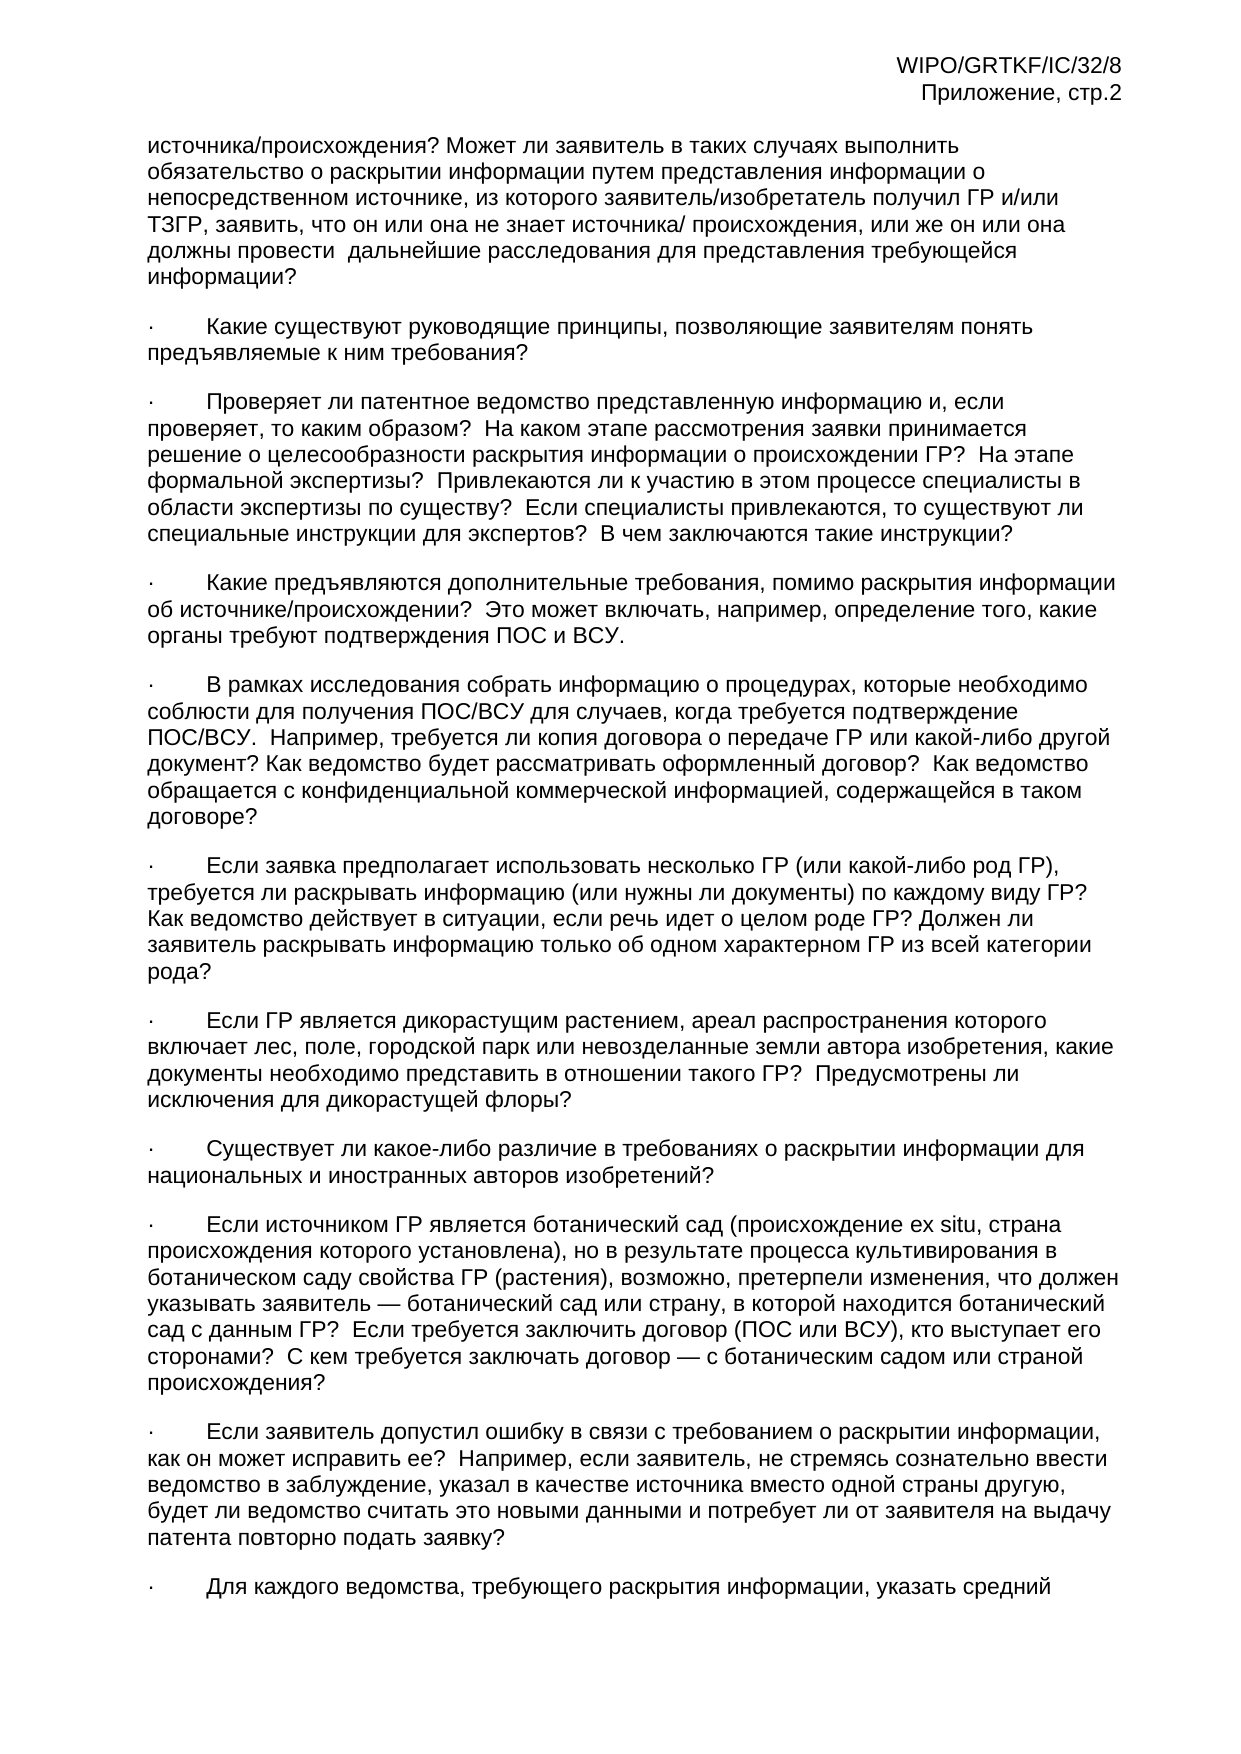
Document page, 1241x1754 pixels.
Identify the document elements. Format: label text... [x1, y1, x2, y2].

list Если заявка предполагает использовать несколько ГР (или какой-либо род ГР), требуется ли раскрывать информацию (или нужны ли документы) по каждому виду ГР? Как ведомство действует в ситуации, если речь идет о целом роде ГР? Должен ли заявитель раскрывать информацию только об одном характерном ГР из всей категории рода? [147, 852, 1122, 984]
list Проверяет ли патентное ведомство представленную информацию и, если проверяет, то каким образом? На каком этапе рассмотрения заявки принимается решение о целесообразности раскрытия информации о происхождении ГР? На этапе формальной экспертизы? Привлекаются ли к участию в этом процессе специалисты в области экспертизы по существу? Если специалисты привлекаются, то существуют ли специальные инструкции для экспертов? В чем заключаются такие инструкции? [147, 388, 1122, 546]
list Существует ли какое-либо различие в требованиях о раскрытии информации для национальных и иностранных авторов изобретений? [147, 1135, 1122, 1188]
list В рамках исследования собрать информацию о процедурах, которые необходимо соблюсти для получения ПОС/ВСУ для случаев, когда требуется подтверждение ПОС/ВСУ. Например, требуется ли копия договора о передаче ГР или какой-либо другой документ? Как ведомство будет рассматривать оформленный договор? Как ведомство обращается с конфиденциальной коммерческой информацией, содержащейся в таком договоре? [147, 671, 1122, 829]
list Какие предъявляются дополнительные требования, помимо раскрытия информации об источнике/происхождении? Это может включать, например, определение того, какие органы требуют подтверждения ПОС и ВСУ. [147, 569, 1122, 648]
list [147, 132, 1122, 290]
list Какие существуют руководящие принципы, позволяющие заявителям понять предъявляемые к ним требования? [147, 313, 1122, 365]
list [147, 1573, 1122, 1599]
list Если источником ГР является ботанический сад (происхождение ex situ, страна происхождения которого установлена), но в результате процесса культивирования в ботаническом саду свойства ГР (растения), возможно, претерпели изменения, что должен указывать заявитель — ботанический сад или страну, в которой находится ботанический сад с данным ГР? Если требуется заключить договор (ПОС или ВСУ), кто выступает его сторонами? С кем требуется заключать договор — с ботаническим садом или страной происхождения? [147, 1211, 1122, 1395]
list Если ГР является дикорастущим растением, ареал распространения которого включает лес, поле, городской парк или невозделанные земли автора изобретения, какие документы необходимо представить в отношении такого ГР? Предусмотрены ли исключения для дикорастущей флоры? [147, 1007, 1122, 1112]
list Если заявитель допустил ошибку в связи с требованием о раскрытии информации, как он может исправить ее? Например, если заявитель, не стремясь сознательно ввести ведомство в заблуждение, указал в качестве источника вместо одной страны другую, будет ли ведомство считать это новыми данными и потребует ли от заявителя на выдачу патента повторно подать заявку? [147, 1418, 1122, 1550]
